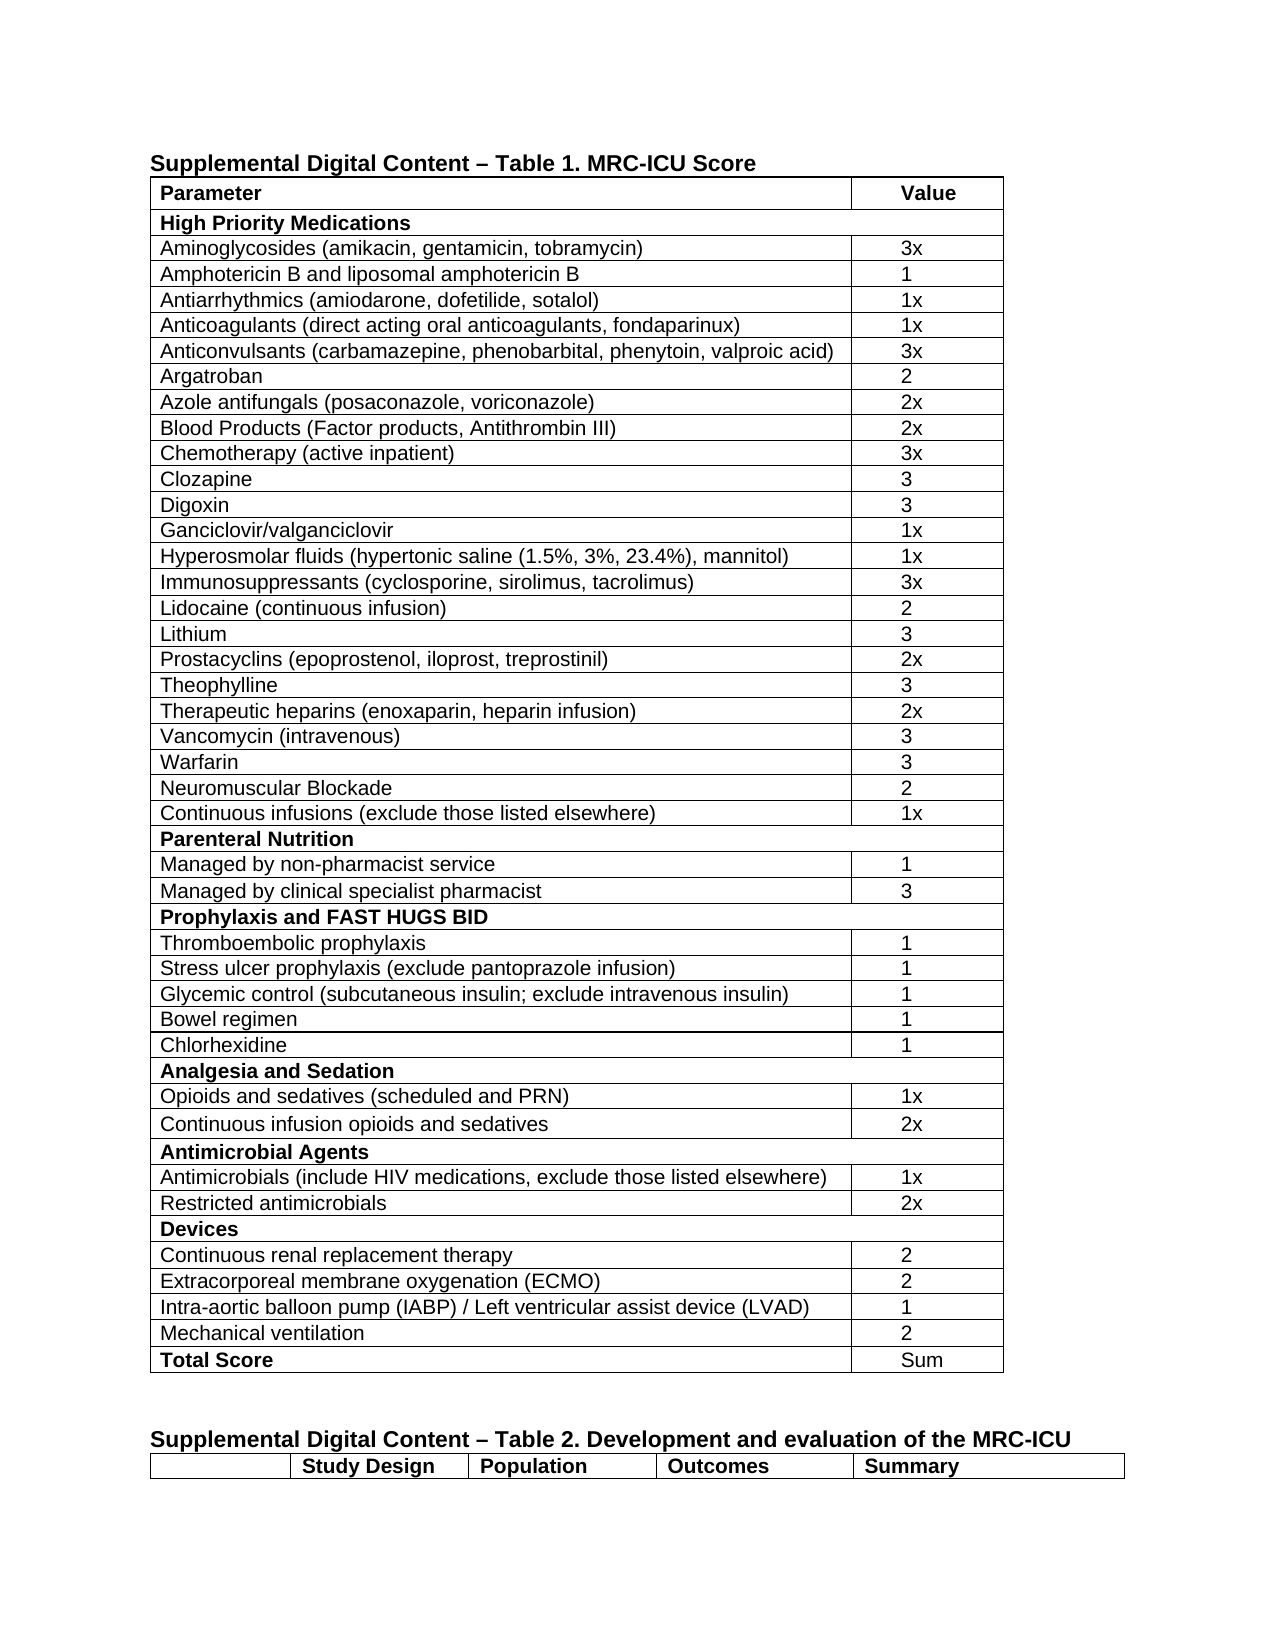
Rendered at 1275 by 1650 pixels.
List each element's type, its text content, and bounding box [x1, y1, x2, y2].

table_cell 2x [852, 698, 1003, 723]
table_cell Sum [852, 1347, 1003, 1372]
table_cell 2 [852, 1320, 1003, 1346]
table_cell 3x [852, 569, 1003, 595]
table_cell Blood Products (Factor products, Antithrombin III) [151, 415, 851, 440]
table_cell Continuous infusion opioids and sedatives [151, 1109, 851, 1138]
table_cell 2 [852, 775, 1003, 800]
table_cell Digoxin [151, 492, 851, 517]
table_cell 1x [852, 543, 1003, 568]
table_header Study Design [291, 1454, 468, 1477]
table_cell 2 [852, 1242, 1003, 1267]
table_cell Parenteral Nutrition [151, 826, 1003, 851]
table_cell 1x [852, 1165, 1003, 1189]
table_cell Bowel regimen [151, 1007, 851, 1031]
table_cell Immunosuppressants (cyclosporine, sirolimus, tacrolimus) [151, 569, 851, 595]
table_cell High Priority Medications [151, 210, 1003, 235]
table_cell 1 [852, 956, 1003, 980]
table_cell Antiarrhythmics (amiodarone, dofetilide, sotalol) [151, 287, 851, 312]
table_cell Lithium [151, 621, 851, 646]
table_header Value [852, 178, 1003, 209]
table_cell Intra-aortic balloon pump (IABP) / Left ventricular assist device (LVAD) [151, 1294, 851, 1319]
table_cell 1 [852, 852, 1003, 877]
table_cell 1 [852, 1294, 1003, 1319]
table_cell 1x [852, 518, 1003, 542]
table_cell Warfarin [151, 750, 851, 774]
table_cell 1 [852, 930, 1003, 954]
table_cell 1x [852, 287, 1003, 312]
table_cell 1 [852, 1033, 1003, 1057]
table_header Parameter [151, 178, 851, 209]
table_cell Argatroban [151, 364, 851, 388]
table_cell Restricted antimicrobials [151, 1191, 851, 1215]
table_cell 3 [852, 466, 1003, 491]
table_cell 3x [852, 236, 1003, 260]
table_cell 2x [852, 1109, 1003, 1138]
table_cell 1 [852, 261, 1003, 286]
table_cell Devices [151, 1216, 1003, 1241]
table_header Summary [854, 1454, 1124, 1477]
table_cell Lidocaine (continuous infusion) [151, 596, 851, 620]
table_cell Stress ulcer prophylaxis (exclude pantoprazole infusion) [151, 956, 851, 980]
table_cell 3 [852, 878, 1003, 903]
table_cell Analgesia and Sedation [151, 1058, 1003, 1083]
table_cell Continuous renal replacement therapy [151, 1242, 851, 1267]
table_cell Managed by non-pharmacist service [151, 852, 851, 877]
table_cell 2 [852, 1269, 1003, 1293]
table_cell Glycemic control (subcutaneous insulin; exclude intravenous insulin) [151, 981, 851, 1006]
table_cell 2 [852, 596, 1003, 620]
table_cell Chemotherapy (active inpatient) [151, 441, 851, 465]
table_cell Clozapine [151, 466, 851, 491]
table_cell 2 [852, 364, 1003, 388]
table_cell 3 [852, 750, 1003, 774]
text Supplemental Digital Content – Table 1. MRC-ICU Score [150, 150, 1125, 176]
table_header [151, 1454, 290, 1477]
table_cell 3 [852, 673, 1003, 697]
table_cell Antimicrobial Agents [151, 1139, 1003, 1164]
table_cell Hyperosmolar fluids (hypertonic saline (1.5%, 3%, 23.4%), mannitol) [151, 543, 851, 568]
table_cell 2x [852, 1191, 1003, 1215]
table_cell Ganciclovir/valganciclovir [151, 518, 851, 542]
table_cell Continuous infusions (exclude those listed elsewhere) [151, 801, 851, 825]
table_cell Antimicrobials (include HIV medications, exclude those listed elsewhere) [151, 1165, 851, 1189]
table_cell Extracorporeal membrane oxygenation (ECMO) [151, 1269, 851, 1293]
table_cell Chlorhexidine [151, 1033, 851, 1057]
table_cell 3 [852, 621, 1003, 646]
table_cell 2x [852, 415, 1003, 440]
table_cell 1x [852, 1084, 1003, 1108]
table_cell 3 [852, 724, 1003, 748]
table_cell 2x [852, 390, 1003, 414]
table_cell Neuromuscular Blockade [151, 775, 851, 800]
table_cell Amphotericin B and liposomal amphotericin B [151, 261, 851, 286]
table_header Population [469, 1454, 656, 1477]
table_cell Anticonvulsants (carbamazepine, phenobarbital, phenytoin, valproic acid) [151, 338, 851, 363]
table_cell Total Score [151, 1347, 851, 1372]
table_cell 1x [852, 313, 1003, 337]
table_cell Thromboembolic prophylaxis [151, 930, 851, 954]
table_cell Managed by clinical specialist pharmacist [151, 878, 851, 903]
table_cell Azole antifungals (posaconazole, voriconazole) [151, 390, 851, 414]
table_cell 3x [852, 338, 1003, 363]
table_cell 1 [852, 981, 1003, 1006]
table_cell Therapeutic heparins (enoxaparin, heparin infusion) [151, 698, 851, 723]
table_cell 2x [852, 647, 1003, 672]
table_cell 1 [852, 1007, 1003, 1031]
table_cell Opioids and sedatives (scheduled and PRN) [151, 1084, 851, 1108]
table_cell Anticoagulants (direct acting oral anticoagulants, fondaparinux) [151, 313, 851, 337]
table_header Outcomes [657, 1454, 853, 1477]
text Supplemental Digital Content – Table 2. Development and evaluation of the MRC-ICU [150, 1426, 1125, 1452]
table_cell 3 [852, 492, 1003, 517]
table_cell Vancomycin (intravenous) [151, 724, 851, 748]
table_cell Theophylline [151, 673, 851, 697]
table_cell Mechanical ventilation [151, 1320, 851, 1346]
table_cell 3x [852, 441, 1003, 465]
table_cell 1x [852, 801, 1003, 825]
table_cell Prophylaxis and FAST HUGS BID [151, 904, 1003, 929]
table_cell Aminoglycosides (amikacin, gentamicin, tobramycin) [151, 236, 851, 260]
table_cell Prostacyclins (epoprostenol, iloprost, treprostinil) [151, 647, 851, 672]
